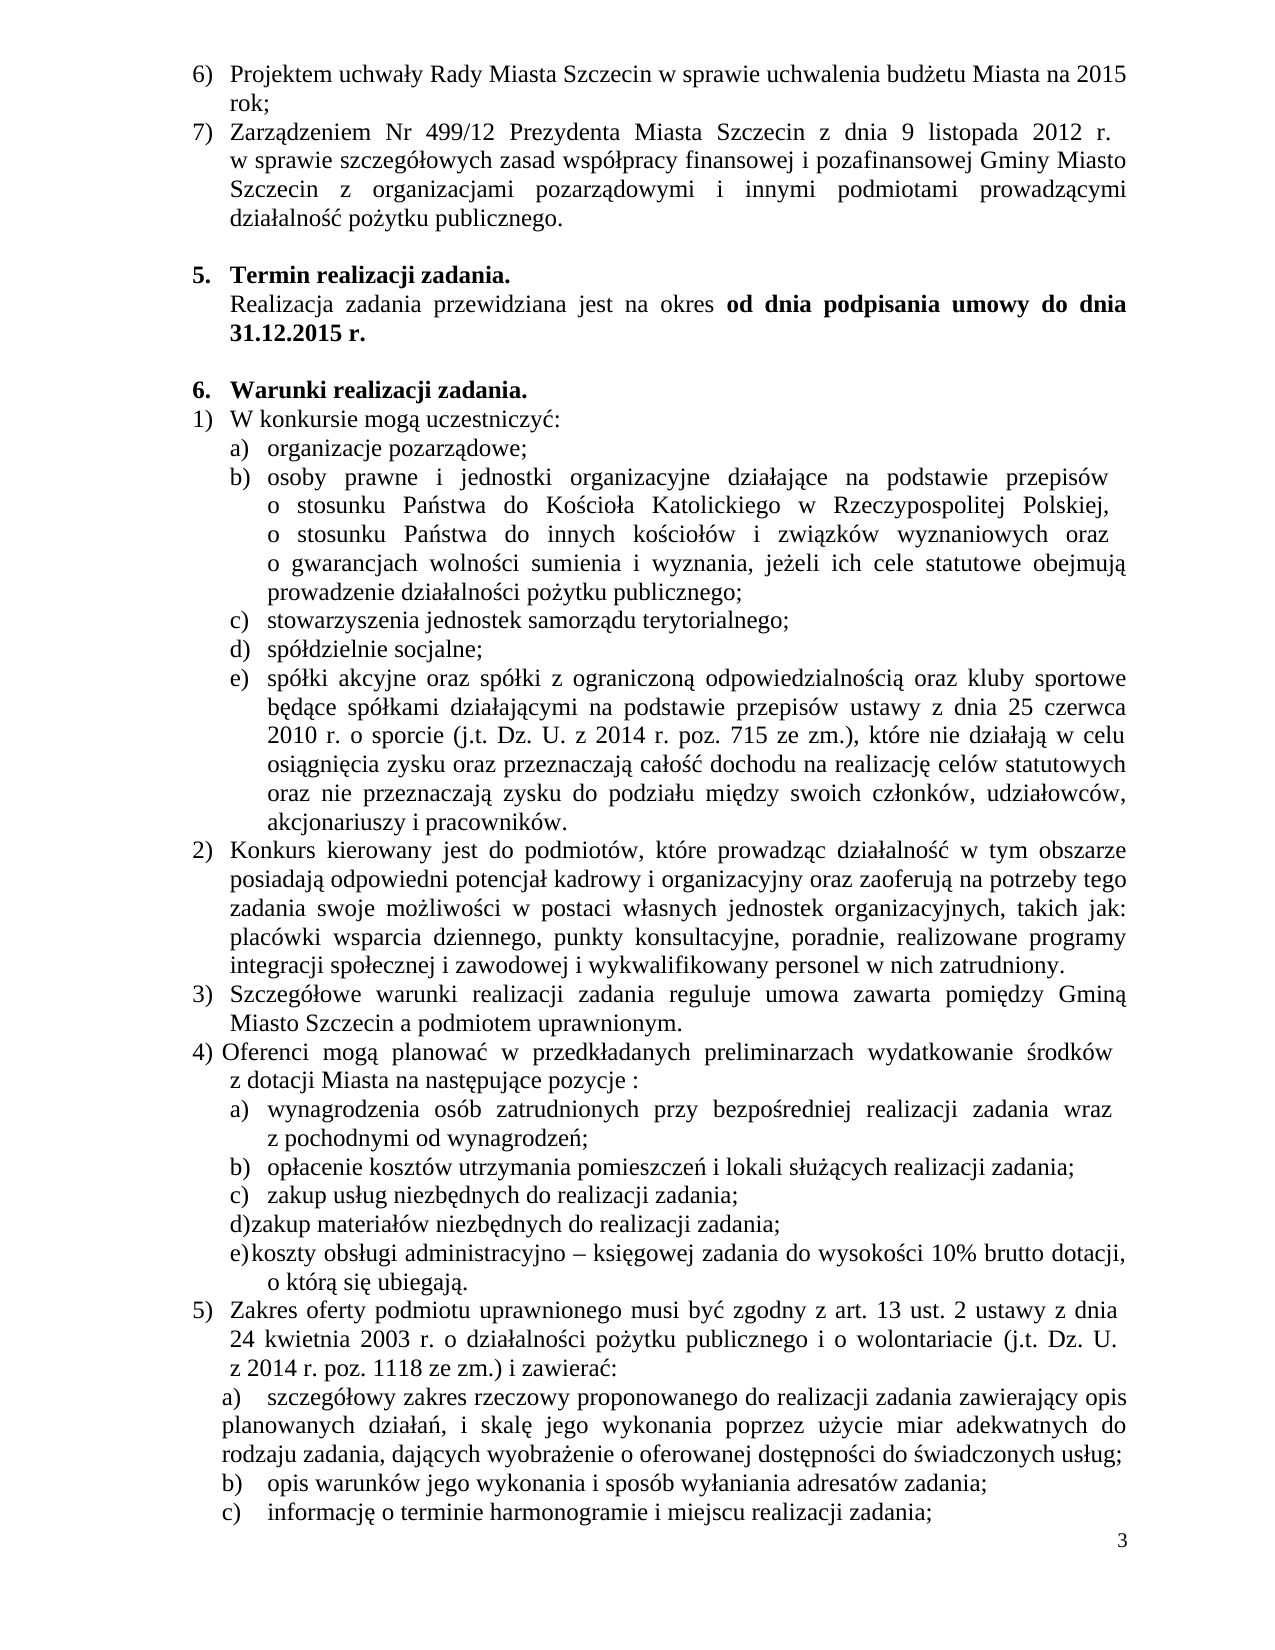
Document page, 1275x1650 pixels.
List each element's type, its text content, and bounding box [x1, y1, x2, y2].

list informację o terminie harmonogramie i miejscu realizacji zadania; [222, 1497, 1127, 1525]
list zakup materiałów niezbędnych do realizacji zadania; [229, 1209, 1127, 1238]
list Projektem uchwały Rady Miasta Szczecin w sprawie uchwalenia budżetu Miasta na 2015 rok; [192, 59, 1127, 117]
list osoby prawne i jednostki organizacyjne działające na podstawie przepisów o stosunku Państwa do Kościoła Katolickiego w Rzeczypospolitej Polskiej, o stosunku Państwa do innych kościołów i związków wyznaniowych oraz o gwarancjach wolności sumienia i wyznania, jeżeli ich cele statutowe obejmują prowadzenie działalności pożytku publicznego; [229, 462, 1127, 605]
list organizacje pozarządowe; [229, 433, 1127, 462]
list Konkurs kierowany jest do podmiotów, które prowadząc działalność w tym obszarze posiadają odpowiedni potencjał kadrowy i organizacyjny oraz zaoferują na potrzeby tego zadania swoje możliwości w postaci własnych jednostek organizacyjnych, takich jak: placówki wsparcia dziennego, punkty konsultacyjne, poradnie, realizowane programy integracji społecznej i zawodowej i wykwalifikowany personel w nich zatrudniony. [192, 835, 1127, 979]
list opis warunków jego wykonania i sposób wyłaniania adresatów zadania; [222, 1468, 1127, 1497]
list koszty obsługi administracyjno – księgowej zadania do wysokości 10% brutto dotacji, o którą się ubiegają. [229, 1238, 1127, 1295]
list zakup usług niezbędnych do realizacji zadania; [229, 1180, 1127, 1209]
list spółki akcyjne oraz spółki z ograniczoną odpowiedzialnością oraz kluby sportowe będące spółkami działającymi na podstawie przepisów ustawy z dnia 25 czerwca 2010 r. o sporcie (j.t. Dz. U. z 2014 r. poz. 715 ze zm.), które nie działają w celu osiągnięcia zysku oraz przeznaczają całość dochodu na realizację celów statutowych oraz nie przeznaczają zysku do podziału między swoich członków, udziałowców, akcjonariuszy i pracowników. [229, 663, 1127, 835]
list Zakres oferty podmiotu uprawnionego musi być zgodny z art. 13 ust. 2 ustawy z dnia 24 kwietnia 2003 r. o działalności pożytku publicznego i o wolontariacie (j.t. Dz. U. z 2014 r. poz. 1118 ze zm.) i zawierać: [192, 1295, 1127, 1382]
list Warunki realizacji zadania. [192, 375, 1127, 404]
list szczegółowy zakres rzeczowy proponowanego do realizacji zadania zawierający opis planowanych działań, i skalę jego wykonania poprzez użycie miar adekwatnych do rodzaju zadania, dających wyobrażenie o oferowanej dostępności do świadczonych usług; [222, 1382, 1127, 1468]
list Zarządzeniem Nr 499/12 Prezydenta Miasta Szczecin z dnia 9 listopada 2012 r. w sprawie szczegółowych zasad współpracy finansowej i pozafinansowej Gminy Miasto Szczecin z organizacjami pozarządowymi i innymi podmiotami prowadzącymi działalność pożytku publicznego. [192, 117, 1127, 232]
list Szczegółowe warunki realizacji zadania reguluje umowa zawarta pomiędzy Gminą Miasto Szczecin a podmiotem uprawnionym. [192, 979, 1127, 1037]
list opłacenie kosztów utrzymania pomieszczeń i lokali służących realizacji zadania; [229, 1152, 1127, 1180]
list spółdzielnie socjalne; [229, 634, 1127, 663]
text Realizacja zadania przewidziana jest na okres od dnia podpisania umowy do dnia 31.12.2015 r. [229, 289, 1127, 347]
list stowarzyszenia jednostek samorządu terytorialnego; [229, 605, 1127, 634]
list Termin realizacji zadania. [192, 260, 1127, 289]
list W konkursie mogą uczestniczyć: [192, 404, 1127, 433]
list wynagrodzenia osób zatrudnionych przy bezpośredniej realizacji zadania wraz z pochodnymi od wynagrodzeń; [229, 1094, 1127, 1152]
list Oferenci mogą planować w przedkładanych preliminarzach wydatkowanie środków z dotacji Miasta na następujące pozycje : [192, 1037, 1127, 1094]
